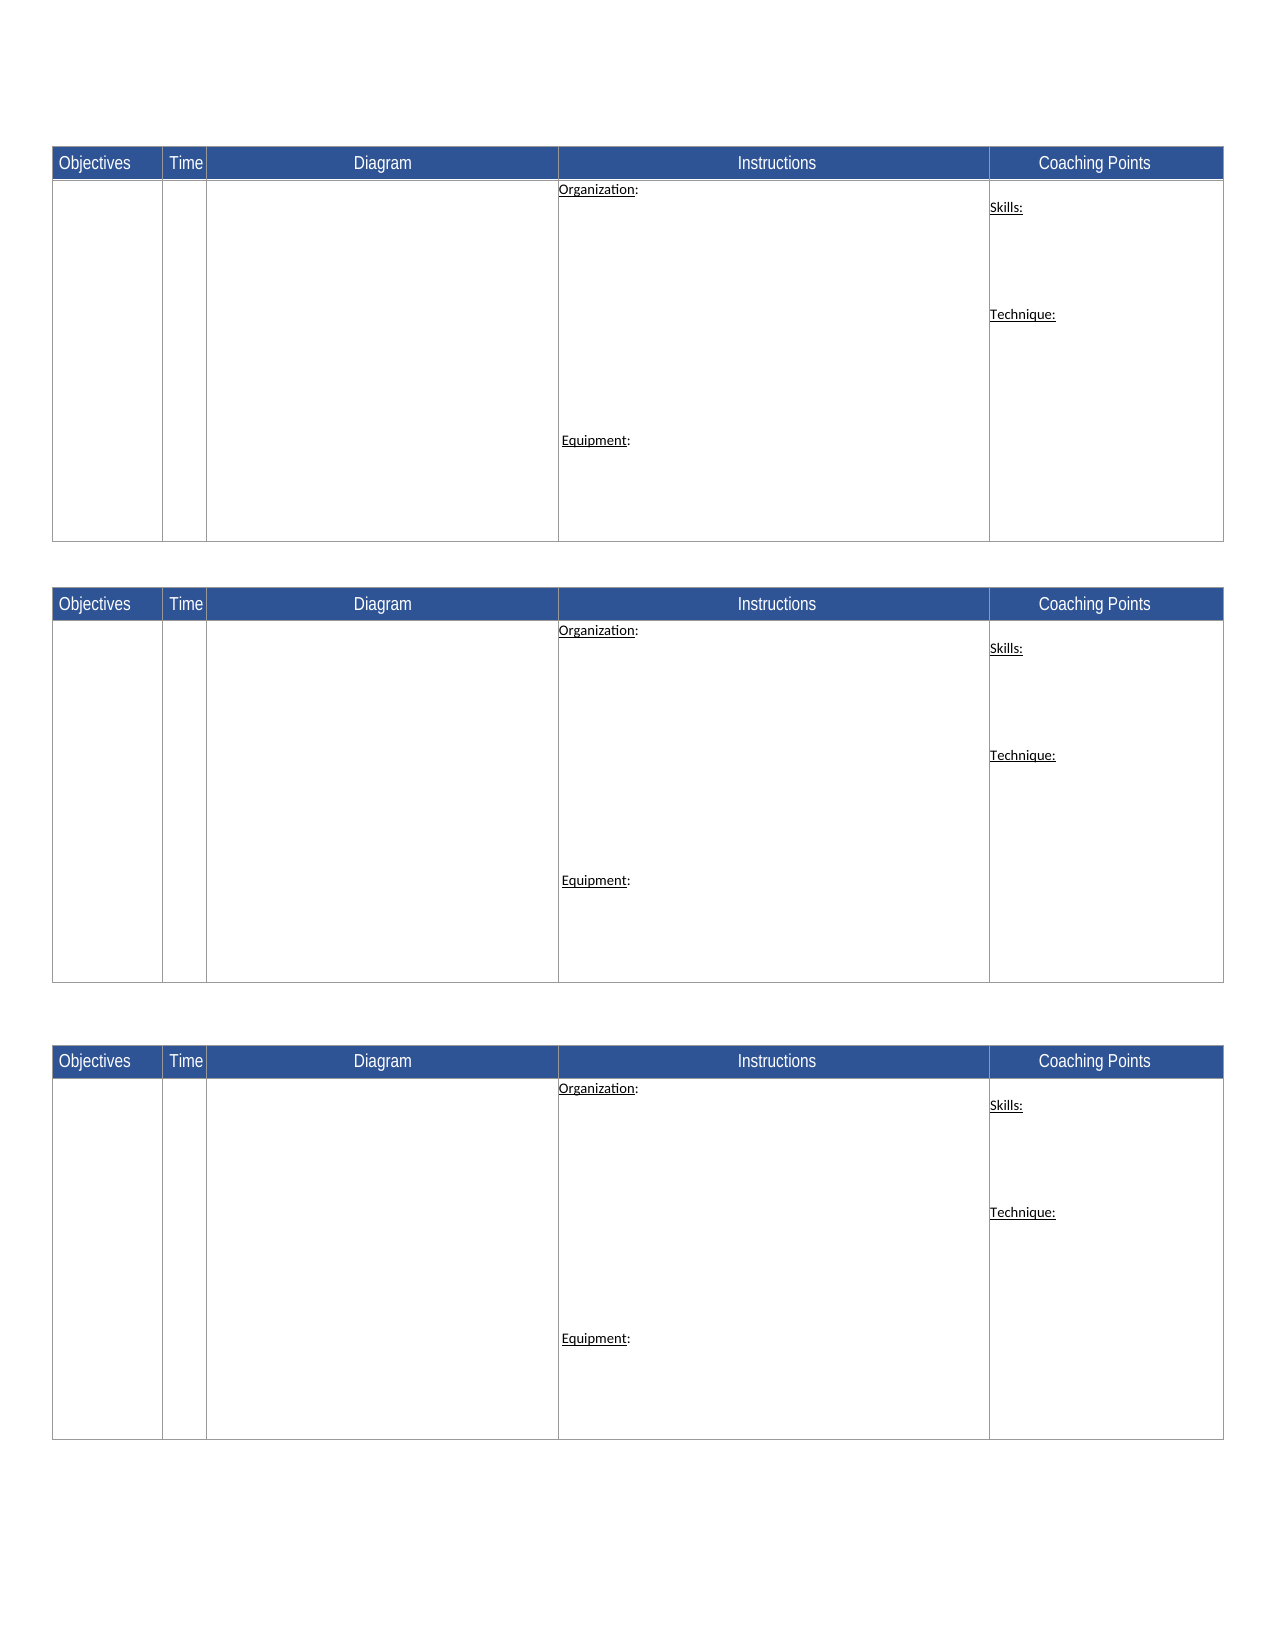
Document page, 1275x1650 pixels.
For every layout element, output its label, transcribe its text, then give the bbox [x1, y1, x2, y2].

table_cell Organization: [559, 181, 989, 358]
table_header Coaching Points [990, 1046, 1223, 1078]
table_header Diagram [207, 588, 558, 620]
table_cell [53, 621, 162, 982]
table_cell [53, 1079, 162, 1439]
table_cell Equipment: [559, 799, 989, 982]
table_cell Skills: Technique: [990, 1079, 1223, 1439]
table_header Diagram [207, 147, 558, 179]
table_cell [163, 621, 206, 982]
table_cell Equipment: [559, 358, 989, 541]
table_header Objectives [53, 1046, 162, 1078]
table_cell [53, 181, 162, 541]
table_header Instructions [559, 147, 989, 179]
table_header Diagram [207, 1046, 558, 1078]
table_header Objectives [53, 588, 162, 620]
table_cell Skills: Technique: [990, 181, 1223, 541]
table_cell Organization: [559, 1079, 989, 1256]
table_header Time [163, 588, 206, 620]
table_cell Organization: [559, 621, 989, 799]
table_cell [207, 621, 558, 982]
table_header Instructions [559, 588, 989, 620]
table_cell [207, 181, 558, 541]
table_cell Skills: Technique: [990, 621, 1223, 982]
table_cell [163, 181, 206, 541]
table_cell Equipment: [559, 1256, 989, 1439]
table_header Time [163, 1046, 206, 1078]
table_header Time [163, 147, 206, 179]
table_cell [207, 1079, 558, 1439]
table_cell [163, 1079, 206, 1439]
table_header Objectives [53, 147, 162, 179]
table_header Instructions [559, 1046, 989, 1078]
table_header Coaching Points [990, 588, 1223, 620]
table_header Coaching Points [990, 147, 1223, 179]
